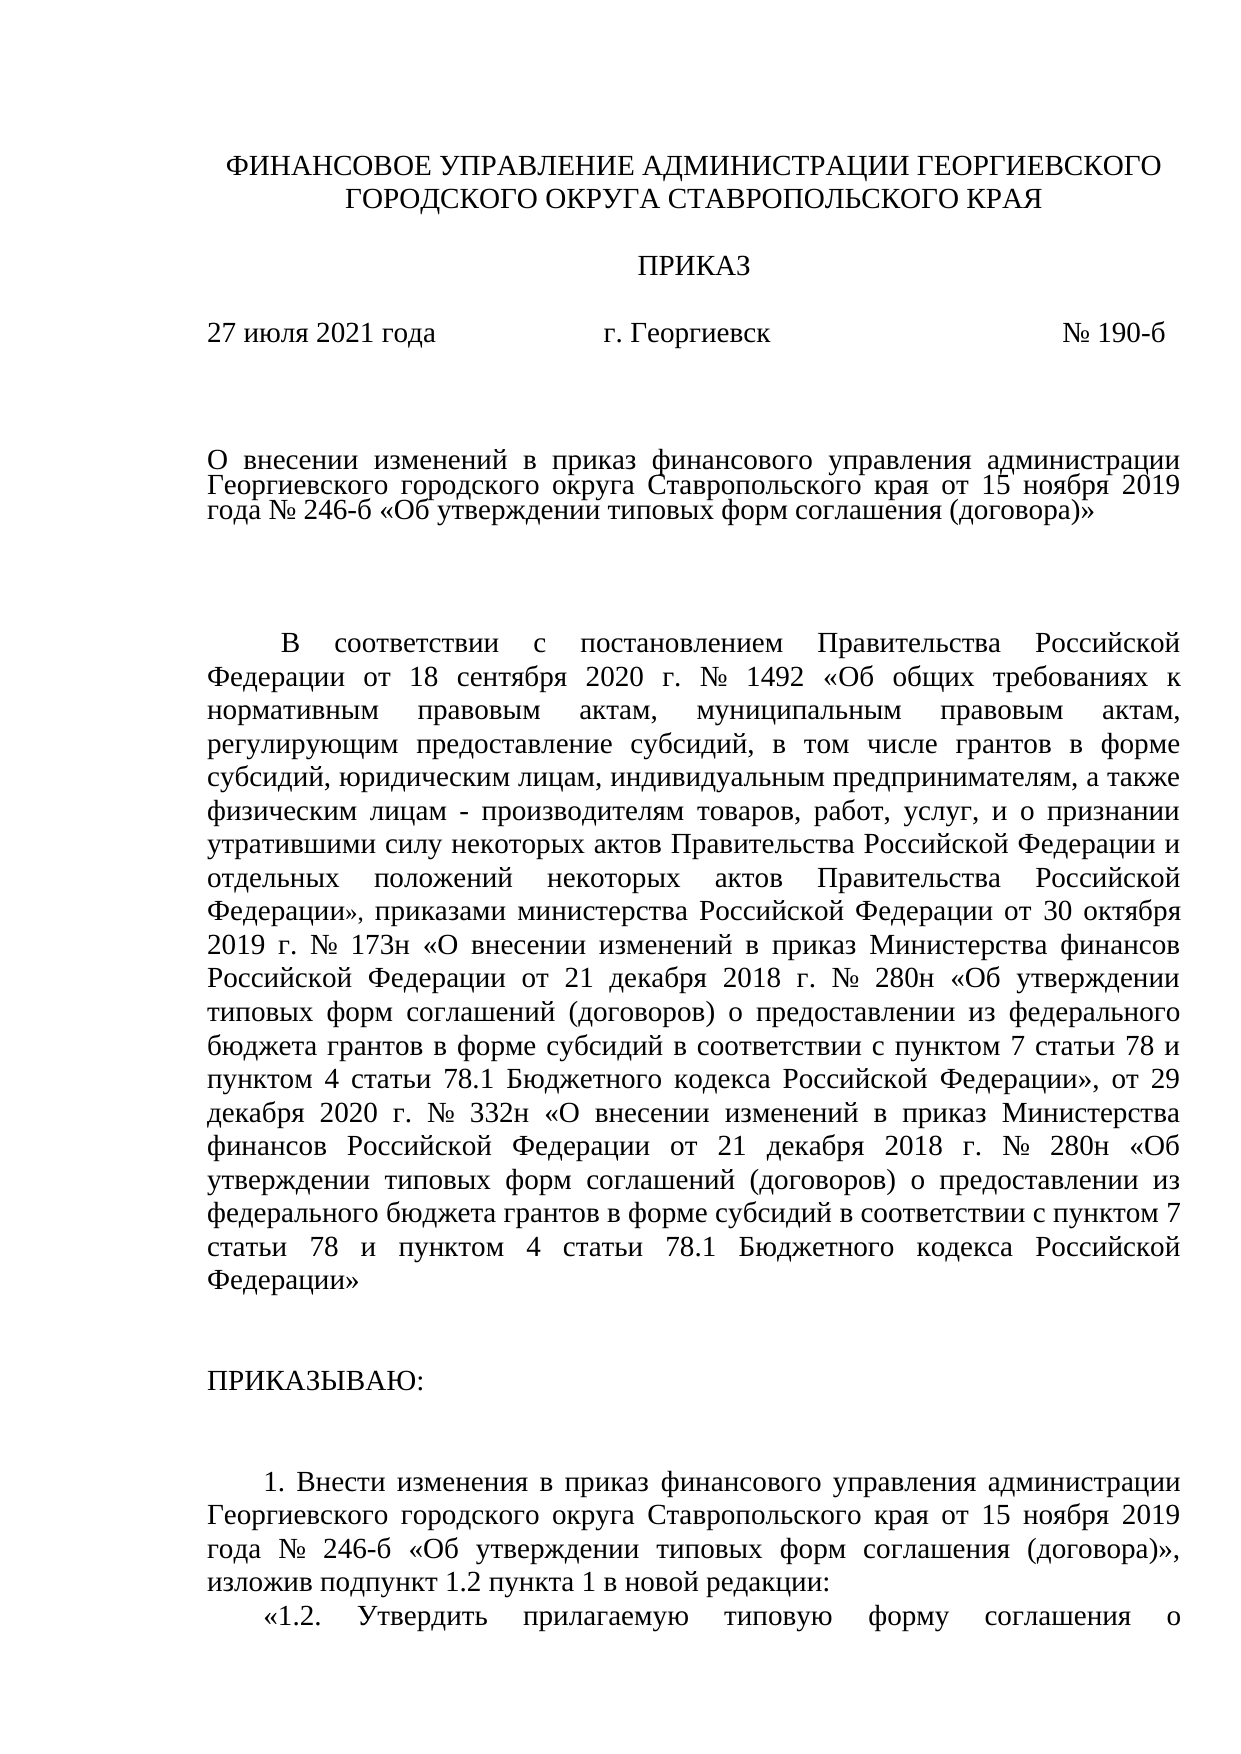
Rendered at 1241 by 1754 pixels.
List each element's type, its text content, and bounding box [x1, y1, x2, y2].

text В соответствии с постановлением Правительства Российской Федерации от 18 сентября 2020 г. № 1492 «Об общих требованиях к нормативным правовым актам, муниципальным правовым актам, регулирующим предоставление субсидий, в том числе грантов в форме субсидий, юридическим лицам, индивидуальным предпринимателям, а также физическим лицам - производителям товаров, работ, услуг, и о признании утратившими силу некоторых актов Правительства Российской Федерации и отдельных положений некоторых актов Правительства Российской Федерации», приказами министерства Российской Федерации от 30 октября 2019 г. № 173н «О внесении изменений в приказ Министерства финансов Российской Федерации от 21 декабря 2018 г. № 280н «Об утверждении типовых форм соглашений (договоров) о предоставлении из федерального бюджета грантов в форме субсидий в соответствии с пунктом 7 статьи 78 и пунктом 4 статьи 78.1 Бюджетного кодекса Российской Федерации», от 29 декабря 2020 г. № 332н «О внесении изменений в приказ Министерства финансов Российской Федерации от 21 декабря 2018 г. № 280н «Об утверждении типовых форм соглашений (договоров) о предоставлении из федерального бюджета грантов в форме субсидий в соответствии с пунктом 7 статьи 78 и пунктом 4 статьи 78.1 Бюджетного кодекса Российской Федерации» [207, 625, 1181, 1296]
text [207, 1598, 1181, 1631]
text ФИНАНСОВОЕ УПРАВЛЕНИЕ АДМИНИСТРАЦИИ ГЕОРГИЕВСКОГО ГОРОДСКОГО ОКРУГА СТАВРОПОЛЬСКОГО КРАЯ [207, 148, 1181, 215]
text ПРИКАЗ [207, 248, 1181, 282]
text ПРИКАЗЫВАЮ: [207, 1363, 1181, 1397]
text 27 июля 2021 года г. Георгиевск № 190-б [207, 315, 1181, 349]
title О внесении изменений в приказ финансового управления администрации Георгиевского городского округа Ставропольского края от 15 ноября 2019 года № 246-б «Об утверждении типовых форм соглашения (договора)» [207, 449, 1181, 524]
text 1. Внести изменения в приказ финансового управления администрации Георгиевского городского округа Ставропольского края от 15 ноября 2019 года № 246-б «Об утверждении типовых форм соглашения (договора)», изложив подпункт 1.2 пункта 1 в новой редакции: [207, 1464, 1181, 1598]
